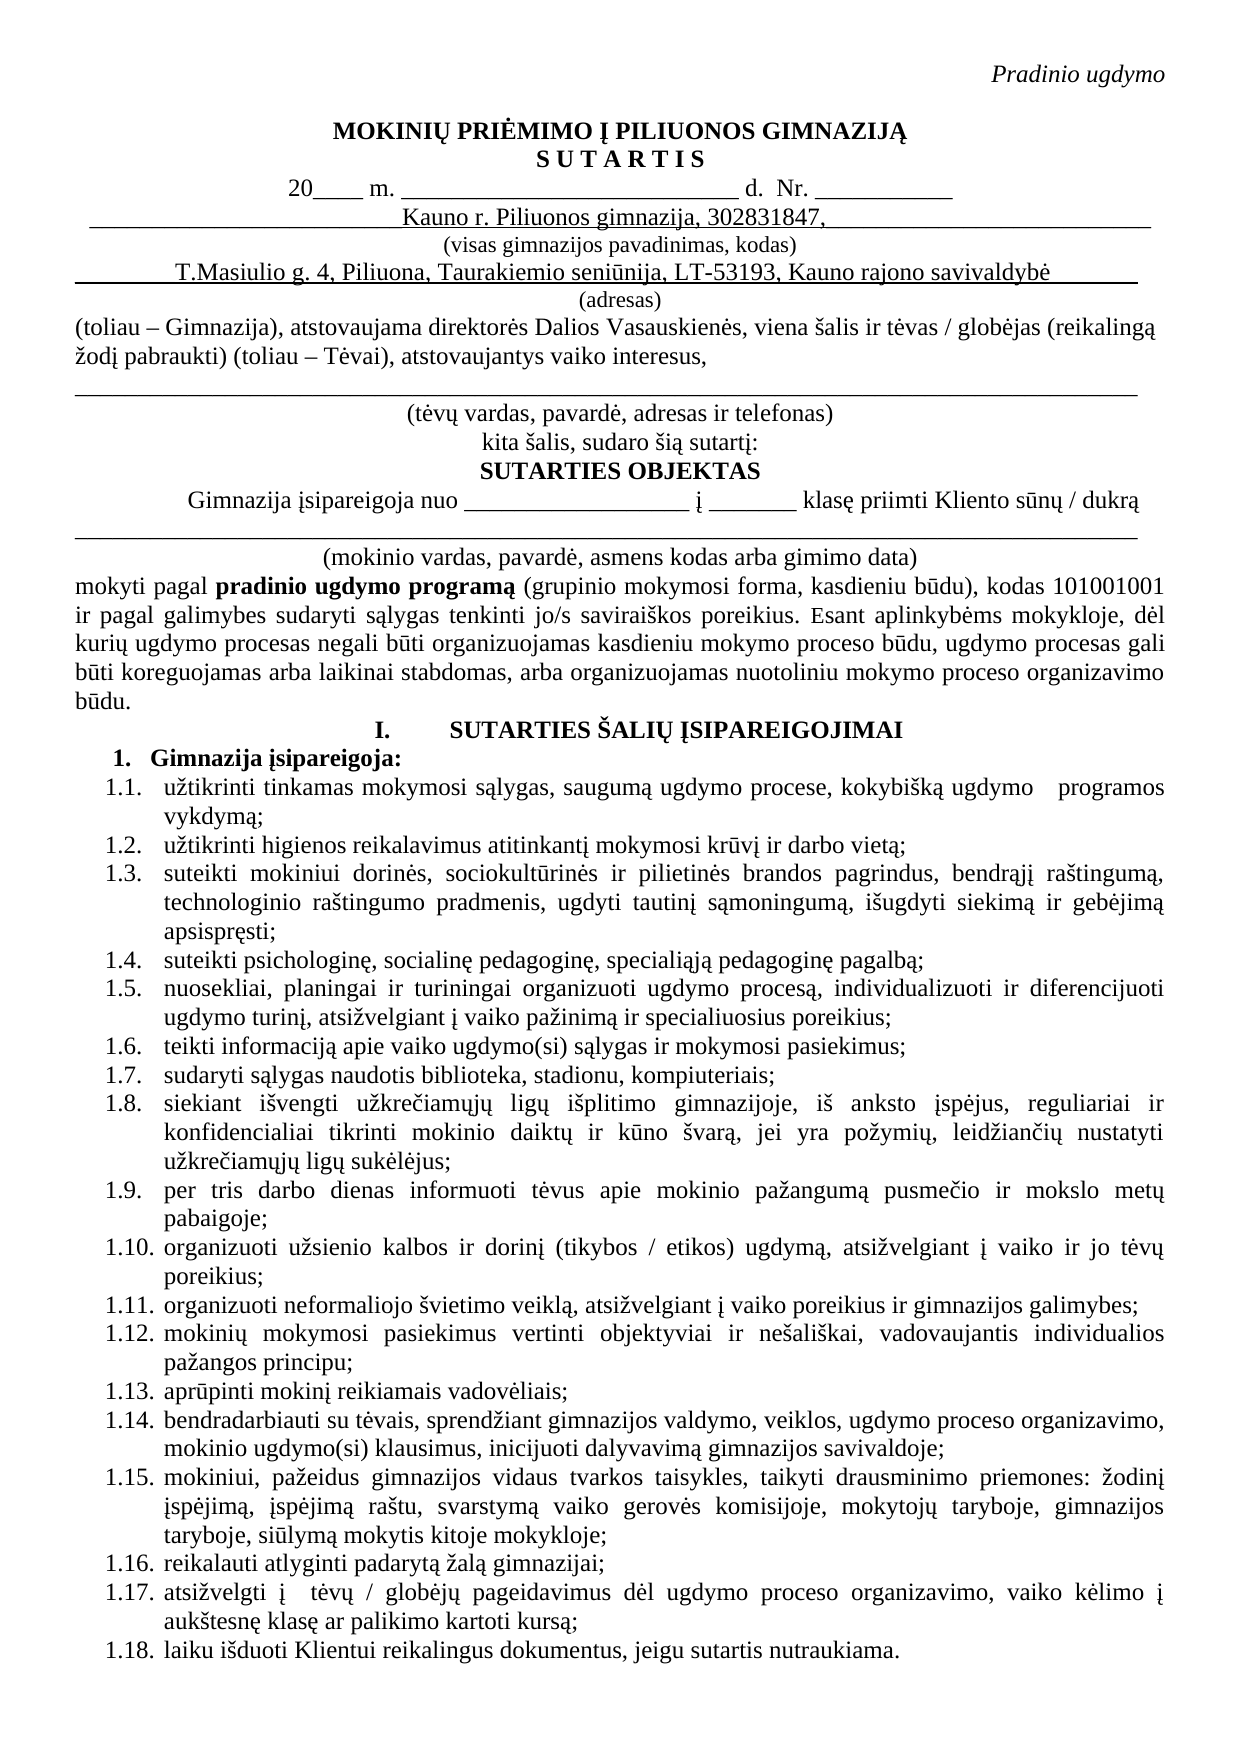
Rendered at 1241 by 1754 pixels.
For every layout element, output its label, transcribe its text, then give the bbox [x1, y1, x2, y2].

text _____________________________________________________________________________________ [75, 513, 1165, 542]
list reikalauti atlyginti padarytą žalą gimnazijai; [104, 1548, 1165, 1577]
text (toliau – Gimnazija), atstovaujama direktorės Dalios Vasauskienės, viena šalis ir tėvas / globėjas (reikalingą žodį pabraukti) (toliau – Tėvai), atstovaujantys vaiko interesus, [75, 312, 1165, 370]
list nuosekliai, planingai ir turiningai organizuoti ugdymo procesą, individualizuoti ir diferencijuoti ugdymo turinį, atsižvelgiant į vaiko pažinimą ir specialiuosius poreikius; [104, 973, 1165, 1031]
text 20____ m. ___________________________ d. Nr. ___________ [75, 173, 1165, 202]
text (mokinio vardas, pavardė, asmens kodas arba gimimo data) [75, 542, 1165, 571]
text _____________________________________________________________________________________ [75, 370, 1165, 398]
list aprūpinti mokinį reikiamais vadovėliais; [104, 1376, 1165, 1405]
text S U T A R T I S [75, 144, 1165, 173]
list suteikti mokiniui dorinės, sociokultūrinės ir pilietinės brandos pagrindus, bendrąjį raštingumą, technologinio raštingumo pradmenis, ugdyti tautinį sąmoningumą, išugdyti siekimą ir gebėjimą apsispręsti; [104, 858, 1165, 945]
list Gimnazija įsipareigoja: [112, 743, 1165, 772]
list organizuoti užsienio kalbos ir dorinį (tikybos / etikos) ugdymą, atsižvelgiant į vaiko ir jo tėvų poreikius; [104, 1232, 1165, 1290]
text ________T.Masiulio g. 4, Piliuona, Taurakiemio seniūnija, LT-53193, Kauno rajono savivaldybė_______ [75, 257, 1165, 286]
list SUTARTIES ŠALIŲ ĮSIPAREIGOJIMAI [112, 715, 1165, 743]
list teikti informaciją apie vaiko ugdymo(si) sąlygas ir mokymosi pasiekimus; [104, 1031, 1165, 1060]
list užtikrinti tinkamas mokymosi sąlygas, saugumą ugdymo procese, kokybišką ugdymo programos vykdymą; [104, 772, 1165, 830]
text (tėvų vardas, pavardė, adresas ir telefonas) [75, 398, 1165, 427]
list atsižvelgti į tėvų / globėjų pageidavimus dėl ugdymo proceso organizavimo, vaiko kėlimo į aukštesnę klasę ar palikimo kartoti kursą; [104, 1577, 1165, 1635]
list bendradarbiauti su tėvais, sprendžiant gimnazijos valdymo, veiklos, ugdymo proceso organizavimo, mokinio ugdymo(si) klausimus, inicijuoti dalyvavimą gimnazijos savivaldoje; [104, 1405, 1165, 1462]
list mokiniui, pažeidus gimnazijos vidaus tvarkos taisykles, taikyti drausminimo priemones: žodinį įspėjimą, įspėjimą raštu, svarstymą vaiko gerovės komisijoje, mokytojų taryboje, gimnazijos taryboje, siūlymą mokytis kitoje mokykloje; [104, 1462, 1165, 1548]
text (visas gimnazijos pavadinimas, kodas) [75, 231, 1165, 257]
text Gimnazija įsipareigoja nuo __________________ į _______ klasę priimti Kliento sūnų / dukrą [75, 485, 1165, 513]
list per tris darbo dienas informuoti tėvus apie mokinio pažangumą pusmečio ir mokslo metų pabaigoje; [104, 1175, 1165, 1232]
list suteikti psichologinę, socialinę pedagoginę, specialiąją pedagoginę pagalbą; [104, 945, 1165, 973]
text _________________________Kauno r. Piliuonos gimnazija, 302831847,__________________________ [75, 202, 1165, 231]
list laiku išduoti Klientui reikalingus dokumentus, jeigu sutartis nutraukiama. [104, 1635, 1165, 1663]
list sudaryti sąlygas naudotis biblioteka, stadionu, kompiuteriais; [104, 1060, 1165, 1088]
text kita šalis, sudaro šią sutartį: SUTARTIES OBJEKTAS [75, 427, 1165, 485]
text MOKINIŲ PRIĖMIMO Į PILIUONOS GIMNAZIJĄ [75, 116, 1165, 144]
text (adresas) [75, 286, 1165, 312]
list siekiant išvengti užkrečiamųjų ligų išplitimo gimnazijoje, iš anksto įspėjus, reguliariai ir konfidencialiai tikrinti mokinio daiktų ir kūno švarą, jei yra požymių, leidžiančių nustatyti užkrečiamųjų ligų sukėlėjus; [104, 1088, 1165, 1175]
list organizuoti neformaliojo švietimo veiklą, atsižvelgiant į vaiko poreikius ir gimnazijos galimybes; [104, 1290, 1165, 1318]
list užtikrinti higienos reikalavimus atitinkantį mokymosi krūvį ir darbo vietą; [104, 830, 1165, 858]
list mokinių mokymosi pasiekimus vertinti objektyviai ir nešališkai, vadovaujantis individualios pažangos principu; [104, 1318, 1165, 1376]
text mokyti pagal pradinio ugdymo programą (grupinio mokymosi forma, kasdieniu būdu), kodas 101001001 ir pagal galimybes sudaryti sąlygas tenkinti jo/s saviraiškos poreikius. Esant aplinkybėms mokykloje, dėl kurių ugdymo procesas negali būti organizuojamas kasdieniu mokymo proceso būdu, ugdymo procesas gali būti koreguojamas arba laikinai stabdomas, arba organizuojamas nuotoliniu mokymo proceso organizavimo būdu. [75, 571, 1165, 715]
